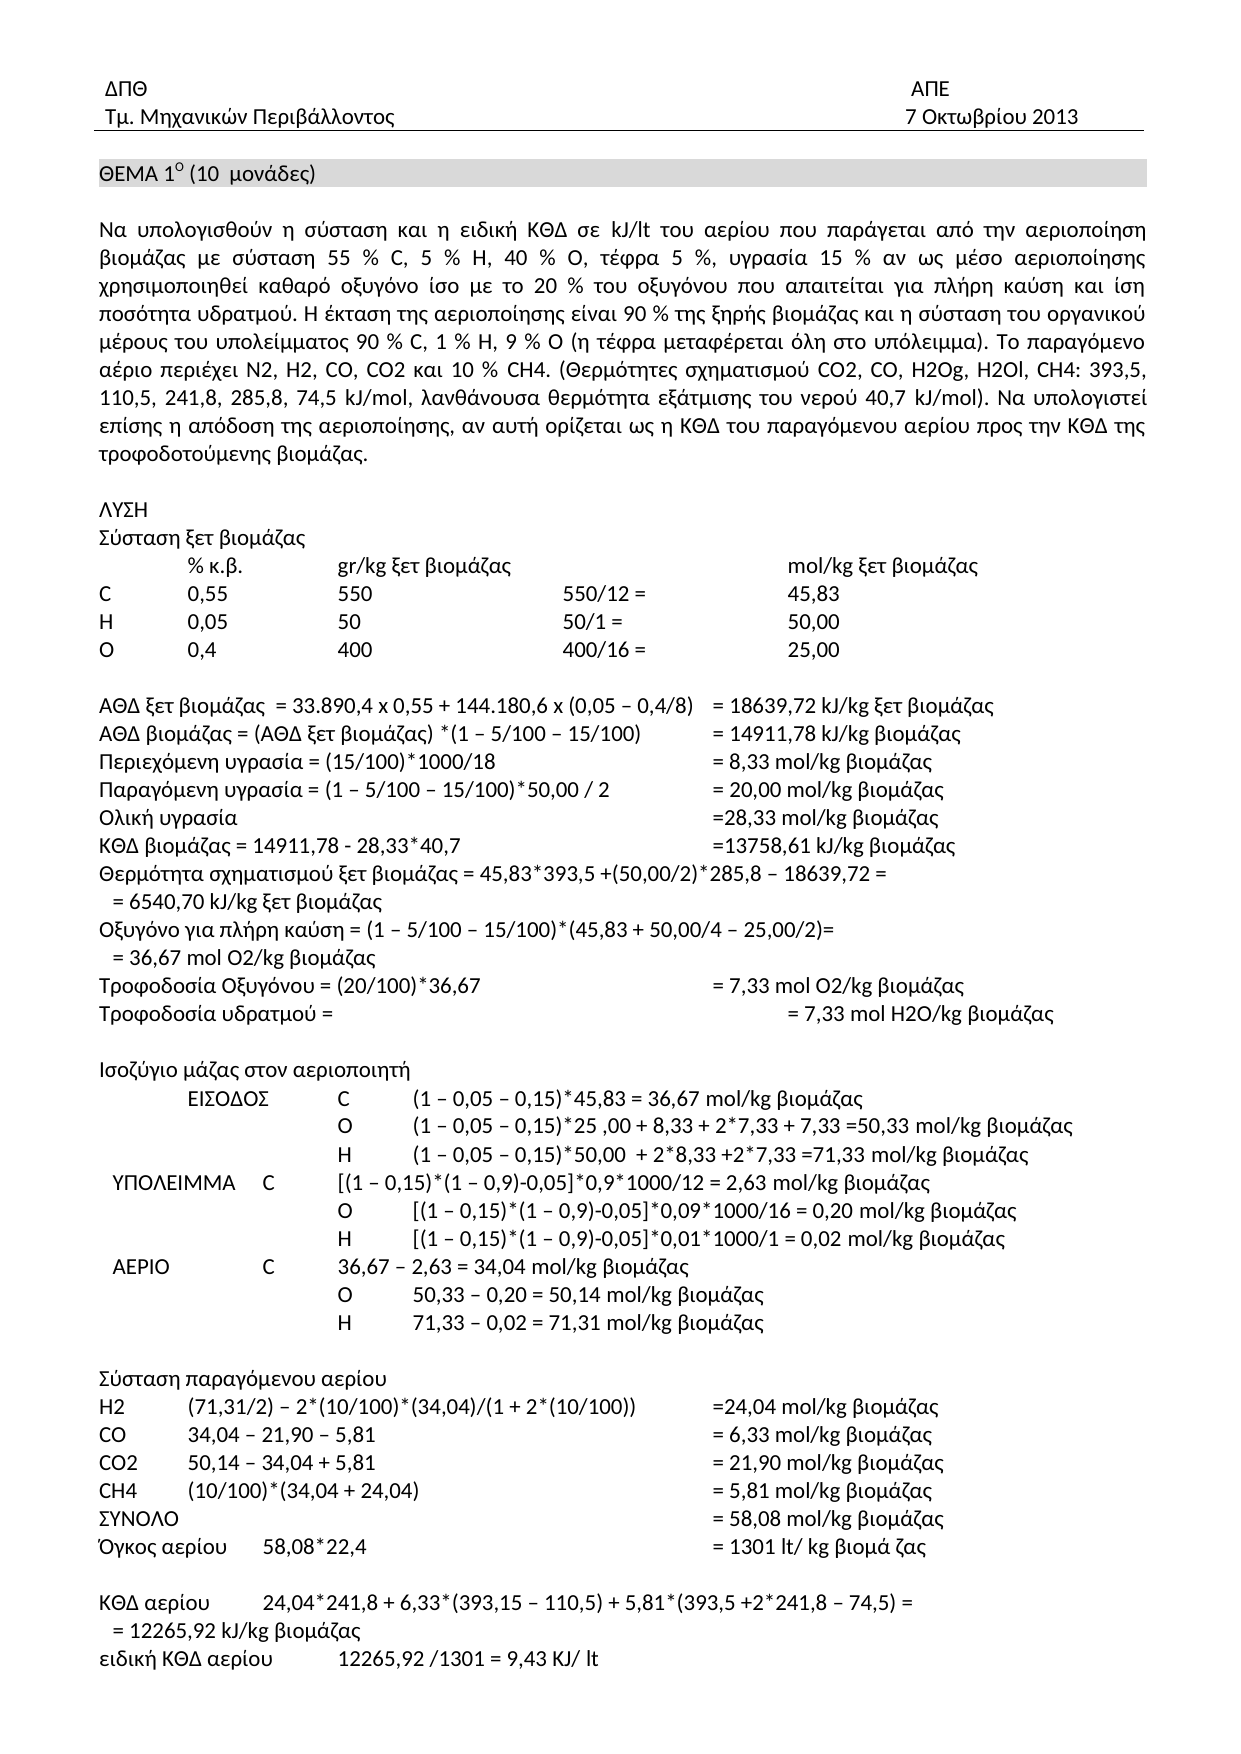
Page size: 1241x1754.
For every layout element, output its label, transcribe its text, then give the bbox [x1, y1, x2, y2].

text Τροφοδοσία υδρατμού = = 7,33 mol H2O/kg βιομάζας [99, 999, 1147, 1028]
text ΘΕΜΑ 1Ο (10 μονάδες) [99, 159, 1147, 187]
text Τροφοδοσία Οξυγόνου = (20/100)*36,67 = 7,33 mol O2/kg βιομάζας [99, 972, 1147, 999]
text Όγκος αερίου 58,08*22,4 = 1301 lt/ kg βιομά ζας [99, 1532, 1147, 1560]
text O 50,33 – 0,20 = 50,14 mol/kg βιομάζας [235, 1280, 1147, 1308]
text H (1 – 0,05 – 0,15)*50,00 + 2*8,33 +2*7,33 =71,33 mol/kg βιομάζας [249, 1140, 1147, 1168]
text = 36,67 mol O2/kg βιομάζας [99, 943, 1147, 972]
text H 0,05 50 50/1 = 50,00 [99, 607, 1147, 635]
text O 0,4 400 400/16 = 25,00 [99, 635, 1147, 663]
text H [(1 – 0,15)*(1 – 0,9)-0,05]*0,01*1000/1 = 0,02 mol/kg βιομάζας [222, 1224, 1147, 1252]
text Σύσταση παραγόμενου αερίου [99, 1364, 1147, 1392]
text ΚΘΔ βιομάζας = 14911,78 - 28,33*40,7 =13758,61 kJ/kg βιομάζας [99, 831, 1147, 859]
text Να υπολογισθούν η σύσταση και η ειδική ΚΘΔ σε kJ/lt του αερίου που παράγεται από την αεριοποίηση βιομάζας με σύσταση 55 % C, 5 % H, 40 % O, τέφρα 5 %, υγρασία 15 % αν ως μέσο αεριοποίησης χρησιμοποιηθεί καθαρό οξυγόνο ίσο με το 20 % του οξυγόνου που απαιτείται για πλήρη καύση και ίση ποσότητα υδρατμού. Η έκταση της αεριοποίησης είναι 90 % της ξηρής βιομάζας και η σύσταση του οργανικού μέρους του υπολείμματος 90 % C, 1 % H, 9 % O (η τέφρα μεταφέρεται όλη στο υπόλειμμα). Το παραγόμενο αέριο περιέχει Ν2, Η2, CO, CO2 και 10 % CH4. (Θερμότητες σχηματισμού CO2, CO, H2Og, H2Ol, CH4: 393,5, 110,5, 241,8, 285,8, 74,5 kJ/mol, λανθάνουσα θερμότητα εξάτμισης του νερού 40,7 kJ/mol). Να υπολογιστεί επίσης η απόδοση της αεριοποίησης, αν αυτή ορίζεται ως η ΚΘΔ του παραγόμενου αερίου προς την ΚΘΔ της τροφοδοτούμενης βιομάζας. [99, 215, 1147, 467]
text ΕΙΣΟΔΟΣ C (1 – 0,05 – 0,15)*45,83 = 36,67 mol/kg βιομάζας [187, 1084, 1147, 1112]
text O [(1 – 0,15)*(1 – 0,9)-0,05]*0,09*1000/16 = 0,20 mol/kg βιομάζας [235, 1196, 1147, 1224]
text H 71,33 – 0,02 = 71,31 mol/kg βιομάζας [222, 1308, 1147, 1336]
text ΚΘΔ αερίου 24,04*241,8 + 6,33*(393,15 – 110,5) + 5,81*(393,5 +2*241,8 – 74,5) = [99, 1588, 1147, 1616]
text ειδική ΚΘΔ αερίου 12265,92 /1301 = 9,43 KJ/ lt [99, 1644, 1147, 1672]
text Ισοζύγιο μάζας στον αεριοποιητή [99, 1056, 1147, 1084]
table_header ΔΠΘ ΑΠΕ Τμ. Μηχανικών Περιβάλλοντος 7 Οκτωβρίου 2013 [94, 74, 1144, 130]
text O (1 – 0,05 – 0,15)*25 ,00 + 8,33 + 2*7,33 + 7,33 =50,33 mol/kg βιομάζας [174, 1112, 1147, 1140]
text CO2 50,14 – 34,04 + 5,81 = 21,90 mol/kg βιομάζας [99, 1448, 1147, 1476]
text ΑΘΔ ξετ βιομάζας = 33.890,4 x 0,55 + 144.180,6 x (0,05 – 0,4/8) = 18639,72 kJ/kg ξετ βιομάζας [99, 691, 1147, 719]
text ΑΕΡΙΟ C 36,67 – 2,63 = 34,04 mol/kg βιομάζας [99, 1252, 1147, 1280]
text CH4 (10/100)*(34,04 + 24,04) = 5,81 mol/kg βιομάζας [99, 1476, 1147, 1504]
text Σύσταση ξετ βιομάζας [99, 523, 1147, 551]
text C 0,55 550 550/12 = 45,83 [99, 579, 1147, 607]
text ΥΠΟΛΕΙΜΜΑ C [(1 – 0,15)*(1 – 0,9)-0,05]*0,9*1000/12 = 2,63 mol/kg βιομάζας [99, 1168, 1147, 1196]
text Θερμότητα σχηματισμού ξετ βιομάζας = 45,83*393,5 +(50,00/2)*285,8 – 18639,72 = [99, 859, 1147, 887]
text Ολική υγρασία =28,33 mol/kg βιομάζας [99, 803, 1147, 831]
text ΑΘΔ βιομάζας = (ΑΘΔ ξετ βιομάζας) *(1 – 5/100 – 15/100) = 14911,78 kJ/kg βιομάζας [99, 719, 1147, 747]
text Η2 (71,31/2) – 2*(10/100)*(34,04)/(1 + 2*(10/100)) =24,04 mol/kg βιομάζας [99, 1392, 1147, 1420]
text Παραγόμενη υγρασία = (1 – 5/100 – 15/100)*50,00 / 2 = 20,00 mol/kg βιομάζας [99, 775, 1147, 803]
text CO 34,04 – 21,90 – 5,81 = 6,33 mol/kg βιομάζας [99, 1420, 1147, 1448]
text = 6540,70 kJ/kg ξετ βιομάζας [99, 887, 1147, 916]
text % κ.β. gr/kg ξετ βιομάζας mol/kg ξετ βιομάζας [99, 551, 1147, 579]
text = 12265,92 kJ/kg βιομάζας [99, 1616, 1147, 1644]
text Οξυγόνο για πλήρη καύση = (1 – 5/100 – 15/100)*(45,83 + 50,00/4 – 25,00/2)= [99, 916, 1147, 943]
text ΣΥΝΟΛΟ = 58,08 mol/kg βιομάζας [99, 1504, 1147, 1532]
text ΛΥΣΗ [99, 495, 1147, 523]
text Περιεχόμενη υγρασία = (15/100)*1000/18 = 8,33 mol/kg βιομάζας [99, 747, 1147, 775]
